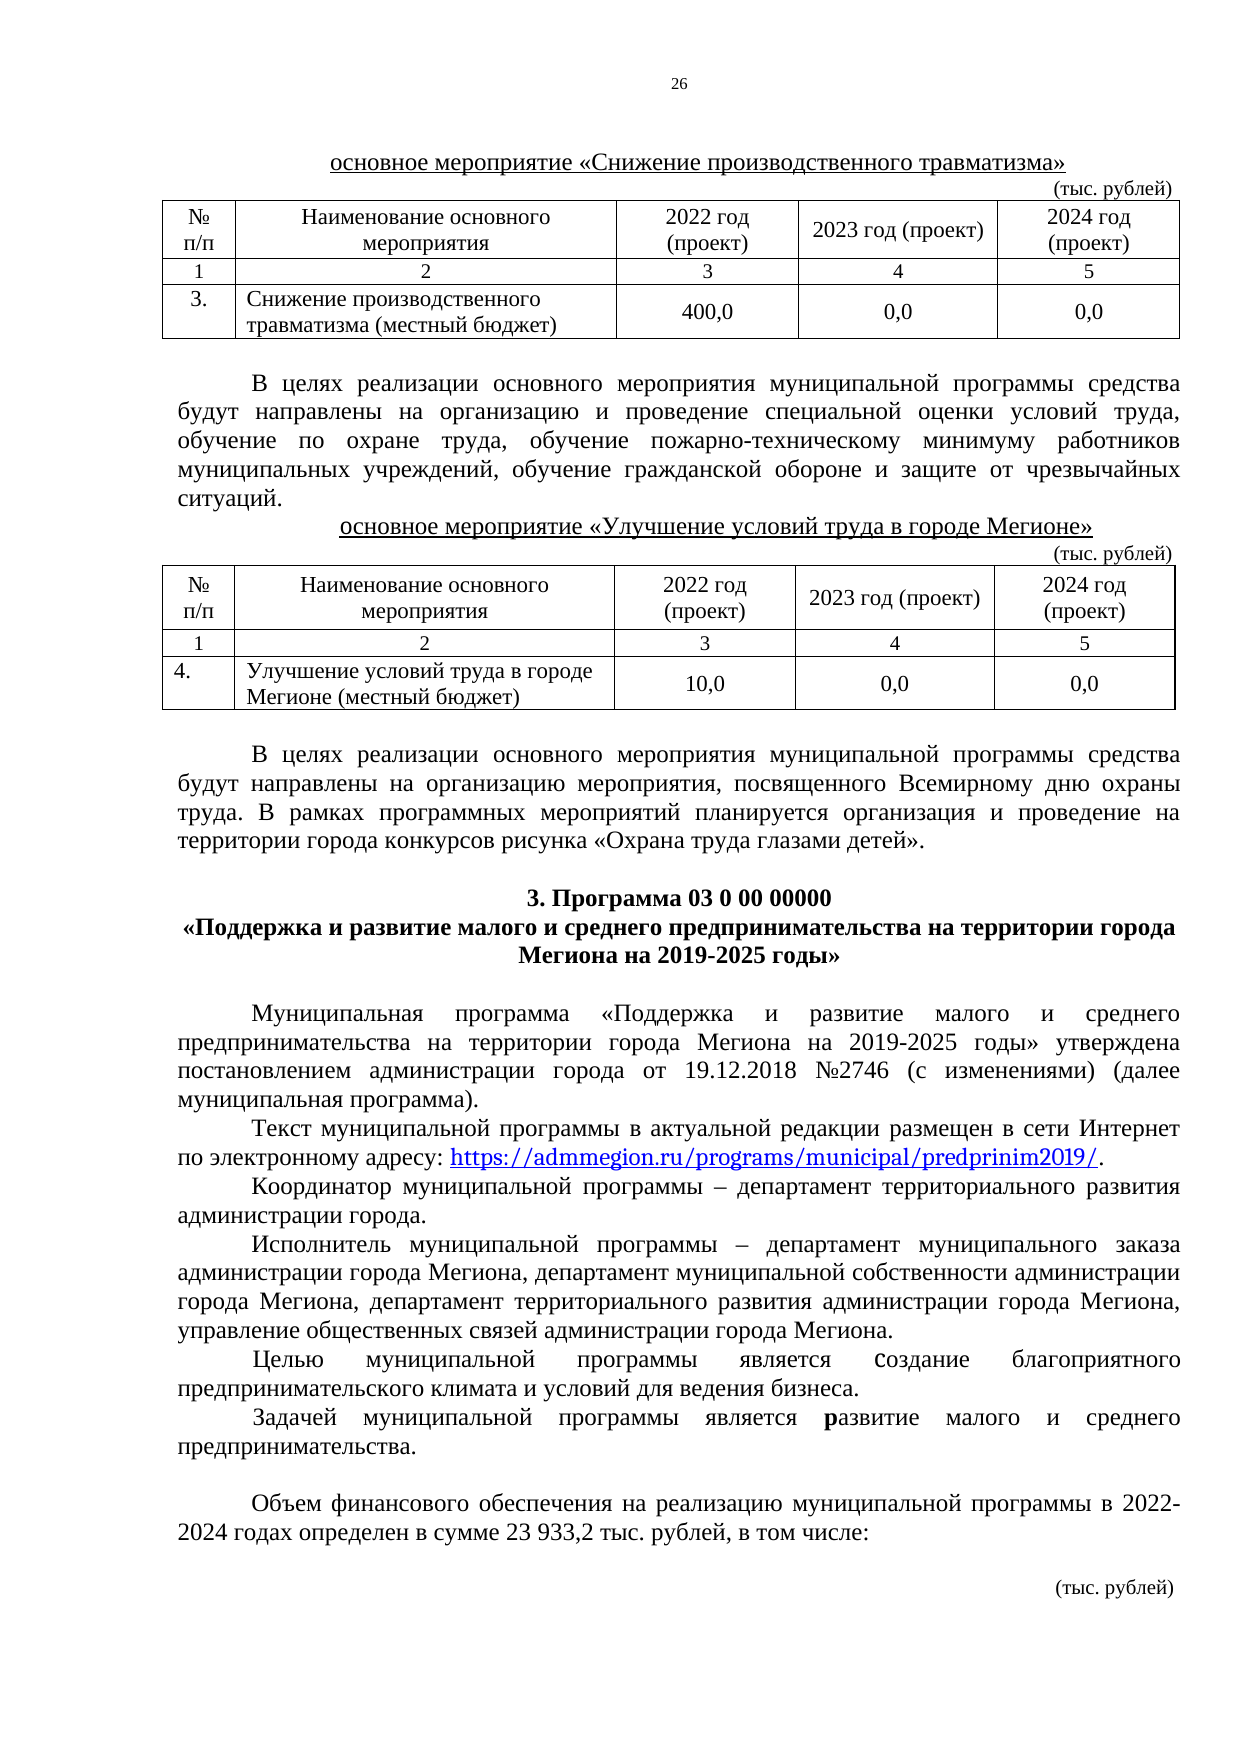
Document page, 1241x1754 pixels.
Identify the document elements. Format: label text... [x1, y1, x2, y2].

text Муниципальная программа «Поддержка и развитие малого и среднего предпринимательства на территории города Мегиона на 2019-2025 годы» утверждена постановлением администрации города от 19.12.2018 №2746 (с изменениями) (далее муниципальная программа). [177, 998, 1181, 1113]
table_cell 3 [617, 259, 798, 284]
text В целях реализации основного мероприятия муниципальной программы средства будут направлены на организацию мероприятия, посвященного Всемирному дню охраны труда. В рамках программных мероприятий планируется организация и проведение на территории города конкурсов рисунка «Охрана труда глазами детей». [177, 739, 1181, 854]
text Исполнитель муниципальной программы – департамент муниципального заказа администрации города Мегиона, департамент муниципальной собственности администрации города Мегиона, департамент территориального развития администрации города Мегиона, управление общественных связей администрации города Мегиона. [177, 1229, 1181, 1344]
table_header 2022 год (проект) [615, 566, 795, 629]
text (тыс. рублей) [177, 176, 1181, 200]
table_cell 0,0 [995, 657, 1174, 709]
text (тыс. рублей) [177, 540, 1181, 564]
text Целью муниципальной программы является создание благоприятного предпринимательского климата и условий для ведения бизнеса. [177, 1344, 1181, 1402]
table_cell 2 [236, 259, 616, 284]
table_header Наименование основного мероприятия [236, 201, 616, 258]
table_cell 400,0 [617, 285, 798, 338]
text 3. Программа 03 0 00 00000 [177, 883, 1181, 912]
table_cell 1 [163, 630, 234, 656]
text В целях реализации основного мероприятия муниципальной программы средства будут направлены на организацию и проведение специальной оценки условий труда, обучение по охране труда, обучение пожарно-техническому минимуму работников муниципальных учреждений, обучение гражданской обороне и защите от чрезвычайных ситуаций. [177, 368, 1181, 511]
text Координатор муниципальной программы – департамент территориального развития администрации города. [177, 1171, 1181, 1229]
table_cell 1 [163, 259, 235, 284]
table_header Наименование основного мероприятия [235, 566, 614, 629]
table_cell 4 [799, 259, 997, 284]
table_cell Улучшение условий труда в городе Мегионе (местный бюджет) [235, 657, 614, 709]
text Текст муниципальной программы в актуальной редакции размещен в сети Интернет по электронному адресу: https://admmegion.ru/programs/municipal/predprinim2019/. [177, 1113, 1181, 1171]
table_cell Снижение производственного травматизма (местный бюджет) [236, 285, 616, 338]
table_cell 2 [235, 630, 614, 656]
table_header 2023 год (проект) [799, 201, 997, 258]
table_cell 0,0 [799, 285, 997, 338]
table_cell 5 [995, 630, 1174, 656]
table_cell 10,0 [615, 657, 795, 709]
table_cell 4 [796, 630, 994, 656]
text основное мероприятие «Снижение производственного травматизма» [177, 147, 1181, 176]
text Задачей муниципальной программы является развитие малого и среднего предпринимательства. [177, 1402, 1181, 1459]
table_header 2024 год (проект) [995, 566, 1174, 629]
table_header № п/п [163, 201, 235, 258]
table_header № п/п [163, 566, 234, 629]
table_header 2023 год (проект) [796, 566, 994, 629]
table_cell 5 [998, 259, 1179, 284]
text Объем финансового обеспечения на реализацию муниципальной программы в 2022-2024 годах определен в сумме 23 933,2 тыс. рублей, в том числе: [177, 1488, 1181, 1546]
text (тыс. рублей) [215, 1574, 1181, 1599]
table_header 2024 год (проект) [998, 201, 1179, 258]
table_cell 3 [615, 630, 795, 656]
text «Поддержка и развитие малого и среднего предпринимательства на территории города Мегиона на 2019-2025 годы» [177, 912, 1181, 969]
table_cell 0,0 [796, 657, 994, 709]
table_cell 3. [163, 285, 235, 338]
text основное мероприятие «Улучшение условий труда в городе Мегионе» [177, 511, 1181, 540]
table_header 2022 год (проект) [617, 201, 798, 258]
table_cell 0,0 [998, 285, 1179, 338]
table_cell 4. [163, 657, 234, 709]
